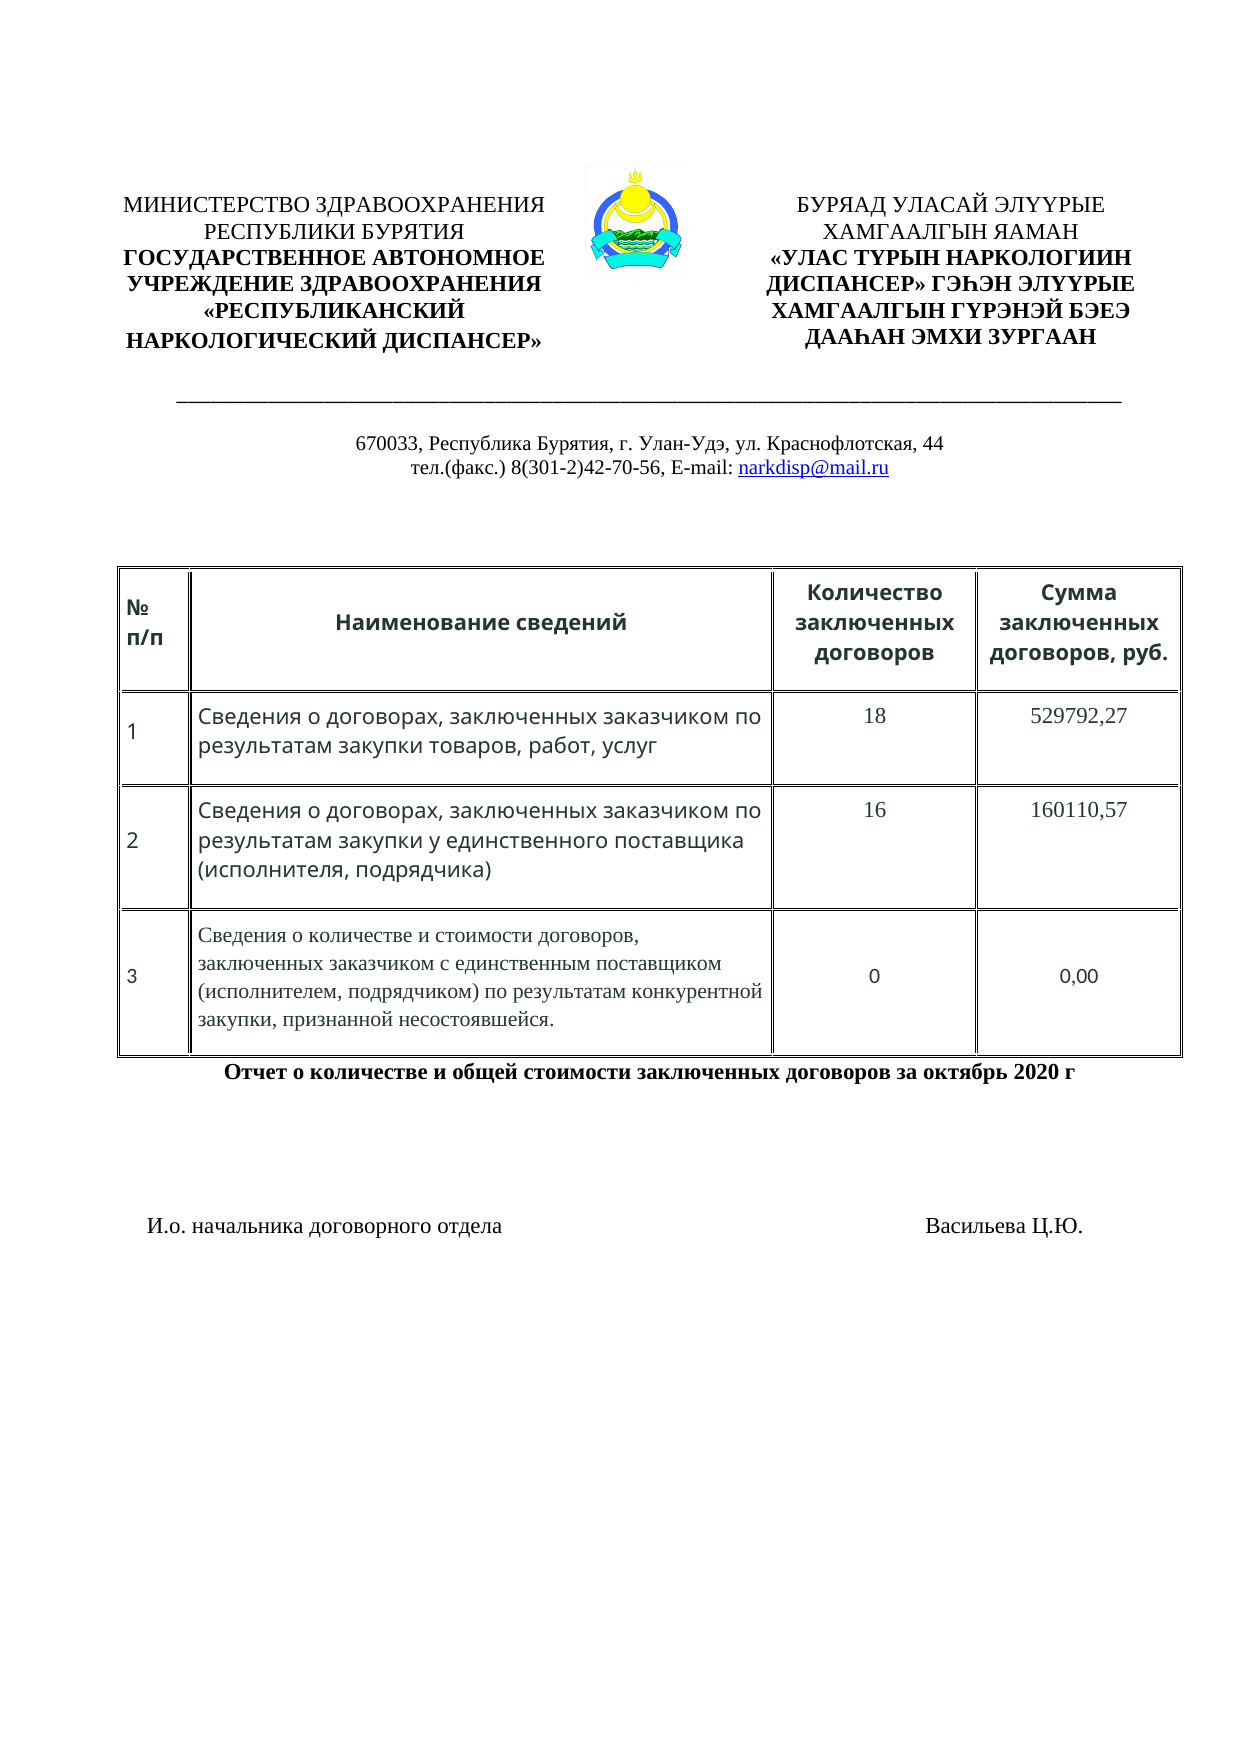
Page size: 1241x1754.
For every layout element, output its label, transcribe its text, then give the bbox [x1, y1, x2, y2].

table_cell 16 [774, 787, 975, 908]
table_cell 18 [774, 693, 975, 784]
table_cell 2 [118, 784, 190, 908]
table_cell 0,00 [977, 908, 1181, 1054]
table_header МИНИСТЕРСТВО ЗДРАВООХРАНЕНИЯ РЕСПУБЛИКИ БУРЯТИЯ ГОСУДАРСТВЕННОЕ АВТОНОМНОЕ УЧРЕЖДЕНИЕ ЗДРАВООХРАНЕНИЯ «РЕСПУБЛИКАНСКИЙ НАРКОЛОГИЧЕСКИЙ ДИСПАНСЕР» [107, 165, 561, 378]
text Отчет о количестве и общей стоимости заключенных договоров за октябрь 2020 г [118, 1058, 1181, 1084]
table_header Сумма заключенных договоров, руб. [977, 569, 1180, 690]
text тел.(факс.) 8(301-2)42-70-56, E-mail: narkdisp@mail.ru [118, 455, 1181, 479]
table_header № п/п [118, 567, 190, 690]
table_cell 0 [773, 911, 977, 1054]
text ___________________________________________________________________________________ [118, 378, 1181, 406]
table_cell 529792,27 [977, 690, 1181, 784]
table_cell Сведения о договорах, заключенных заказчиком по результатам закупки у единственного поставщика (исполнителя, подрядчика) [192, 787, 771, 908]
table_header [561, 165, 709, 378]
text 670033, Республика Бурятия, г. Улан-Удэ, ул. Краснофлотская, 44 [118, 431, 1181, 455]
table_cell 160110,57 [977, 784, 1181, 908]
table_cell Сведения о количестве и стоимости договоров, заключенных заказчиком с единственным поставщиком (исполнителем, подрядчиком) по результатам конкурентной закупки, признанной несостоявшейся. [190, 911, 772, 1054]
table_cell Сведения о договорах, заключенных заказчиком по результатам закупки товаров, работ, услуг [192, 693, 771, 784]
table_cell 1 [118, 690, 190, 784]
text И.о. начальника договорного отдела Васильева Ц.Ю. [118, 1213, 1181, 1239]
table_header БУРЯАД УЛАСАЙ ЭЛYYРЫЕ ХАМГААЛГЫН ЯАМАН «УЛАС ТҮРЫН НАРКОЛОГИИН ДИСПАНСЕР» ГЭҺЭН ЭЛYYРЫЕ ХАМГААЛГЫН ГYРЭНЭЙ БЭЕЭ ДААҺАН ЭМХИ ЗУРГААН [709, 165, 1192, 378]
table_cell 3 [118, 908, 190, 1054]
table_header Наименование сведений [190, 569, 772, 690]
table_header Количество заключенных договоров [773, 569, 977, 690]
